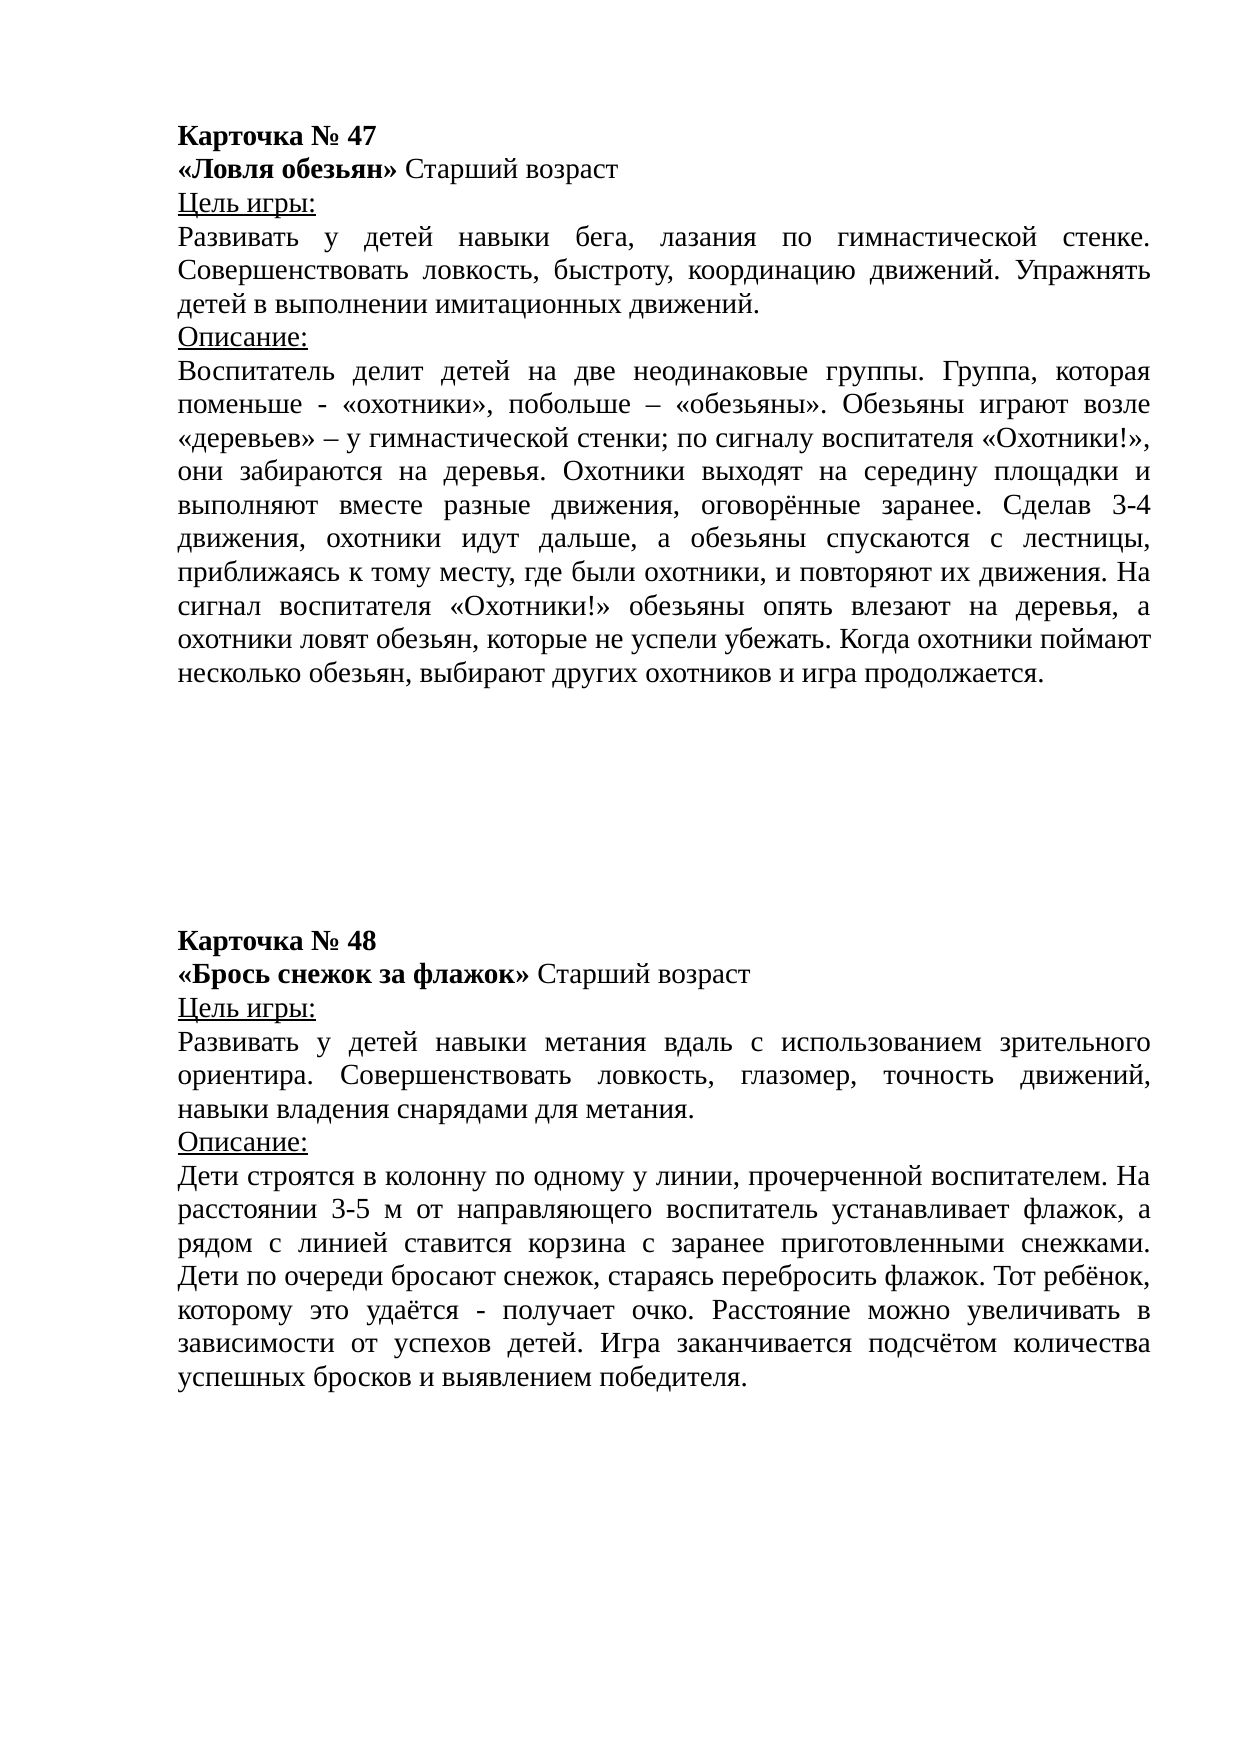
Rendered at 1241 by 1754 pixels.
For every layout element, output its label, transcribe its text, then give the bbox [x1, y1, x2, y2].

text Дети строятся в колонну по одному у линии, прочерченной воспитателем. На расстоянии 3-5 м от направляющего воспитатель устанавливает флажок, а рядом с линией ставится корзина с заранее приготовленными снежками. Дети по очереди бросают снежок, стараясь перебросить флажок. Тот ребёнок, которому это удаётся - получает очко. Расстояние можно увеличивать в зависимости от успехов детей. Игра заканчивается подсчётом количества успешных бросков и выявлением победителя. [177, 1158, 1152, 1393]
text Карточка № 47 [177, 118, 1152, 152]
text Развивать у детей навыки метания вдаль с использованием зрительного ориентира. Совершенствовать ловкость, глазомер, точность движений, навыки владения снарядами для метания. [177, 1024, 1152, 1124]
text «Брось снежок за флажок» Старший возраст [177, 957, 1152, 990]
text Развивать у детей навыки бега, лазания по гимнастической стенке. Совершенствовать ловкость, быстроту, координацию движений. Упражнять детей в выполнении имитационных движений. [177, 219, 1152, 319]
text Описание: [177, 1124, 1152, 1158]
text Цель игры: [177, 185, 1152, 219]
text Цель игры: [177, 990, 1152, 1024]
text Описание: [177, 319, 1152, 353]
text Карточка № 48 [177, 923, 1152, 957]
text Воспитатель делит детей на две неодинаковые группы. Группа, которая поменьше - «охотники», побольше – «обезьяны». Обезьяны играют возле «деревьев» – у гимнастической стенки; по сигналу воспитателя «Охотники!», они забираются на деревья. Охотники выходят на середину площадки и выполняют вместе разные движения, оговорённые заранее. Сделав 3-4 движения, охотники идут дальше, а обезьяны спускаются с лестницы, приближаясь к тому месту, где были охотники, и повторяют их движения. На сигнал воспитателя «Охотники!» обезьяны опять влезают на деревья, а охотники ловят обезьян, которые не успели убежать. Когда охотники поймают несколько обезьян, выбирают других охотников и игра продолжается. [177, 353, 1152, 688]
text «Ловля обезьян» Старший возраст [177, 152, 1152, 185]
